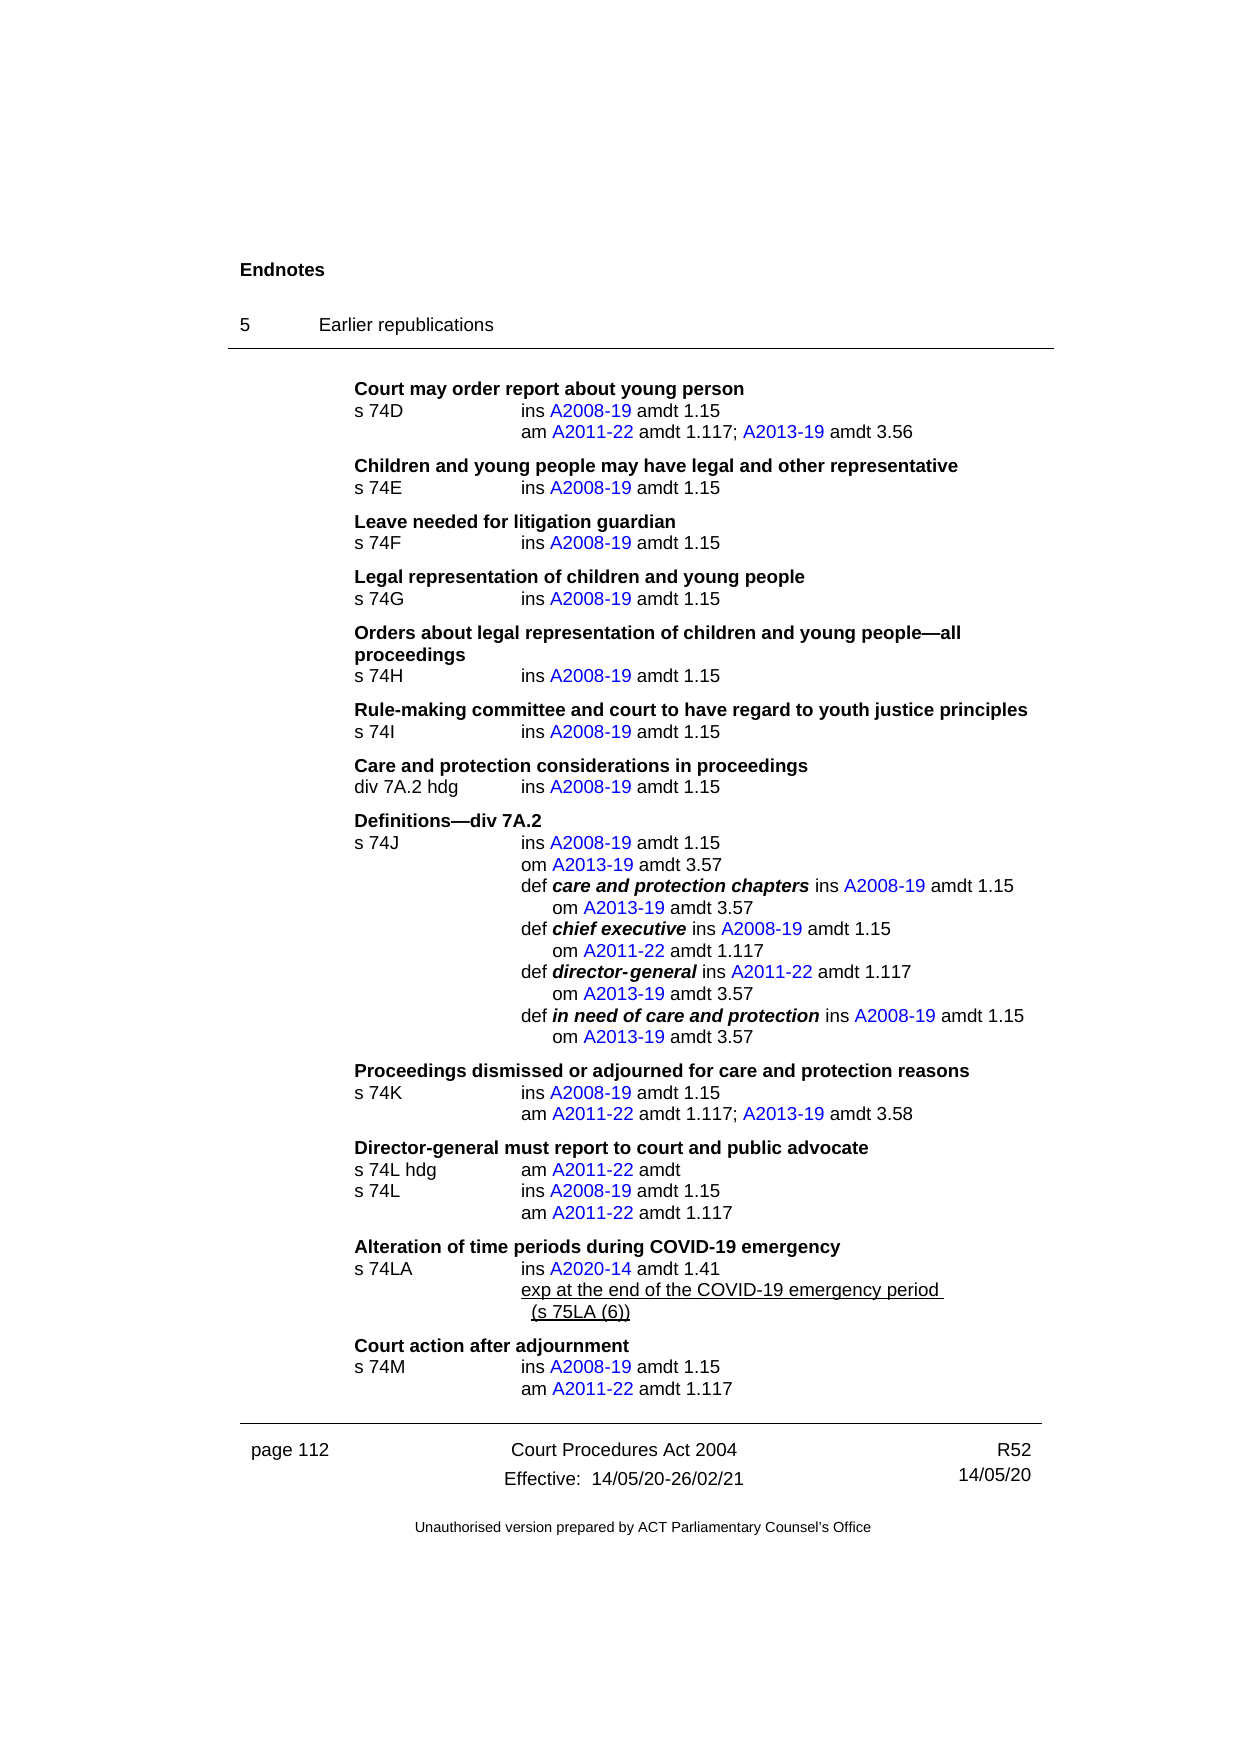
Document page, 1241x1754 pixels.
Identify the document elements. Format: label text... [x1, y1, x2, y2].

text Legal representation of children and young people [354, 566, 1042, 588]
text def director-general ins A2011-22 amdt 1.117 [354, 961, 1042, 983]
text s 74I ins A2008-19 amdt 1.15 [354, 721, 1042, 742]
text Leave needed for litigation guardian [354, 511, 1042, 532]
text om A2011-22 amdt 1.117 [354, 940, 1042, 961]
text Rule-making committee and court to have regard to youth justice principles [354, 699, 1042, 721]
text Care and protection considerations in proceedings [354, 755, 1042, 776]
text om A2013-19 amdt 3.57 [354, 983, 1042, 1004]
text am A2011-22 amdt 1.117; A2013-19 amdt 3.58 [354, 1103, 1042, 1125]
text om A2013-19 amdt 3.57 [354, 853, 1042, 875]
text Court action after adjournment [354, 1335, 1042, 1356]
text s 74J ins A2008-19 amdt 1.15 [354, 832, 1042, 853]
text s 74K ins A2008-19 amdt 1.15 [354, 1082, 1042, 1103]
text am A2011-22 amdt 1.117 [354, 1378, 1042, 1399]
text am A2011-22 amdt 1.117 [354, 1202, 1042, 1223]
text s 74M ins A2008-19 amdt 1.15 [354, 1356, 1042, 1378]
text s 74LA ins A2020-14 amdt 1.41 [354, 1257, 1042, 1279]
text Alteration of time periods during COVID-19 emergency [354, 1236, 1042, 1257]
text def chief executive ins A2008-19 amdt 1.15 [354, 918, 1042, 940]
text Director-general must report to court and public advocate [354, 1137, 1042, 1159]
text s 74F ins A2008-19 amdt 1.15 [354, 532, 1042, 554]
text Definitions—div 7A.2 [354, 810, 1042, 832]
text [354, 421, 1042, 442]
text s 74L ins A2008-19 amdt 1.15 [354, 1180, 1042, 1202]
text exp at the end of the COVID-19 emergency period (s 75LA (6)) [354, 1279, 1042, 1322]
text om A2013-19 amdt 3.57 [354, 897, 1042, 918]
text s 74G ins A2008-19 amdt 1.15 [354, 588, 1042, 609]
text Children and young people may have legal and other representative [354, 455, 1042, 477]
text def in need of care and protection ins A2008-19 amdt 1.15 [354, 1004, 1042, 1026]
text s 74H ins A2008-19 amdt 1.15 [354, 665, 1042, 687]
text Court may order report about young person [354, 378, 1042, 399]
text s 74L hdg am A2011-22 amdt [354, 1159, 1042, 1180]
text s 74E ins A2008-19 amdt 1.15 [354, 477, 1042, 498]
text div 7A.2 hdg ins A2008-19 amdt 1.15 [354, 776, 1042, 798]
text Orders about legal representation of children and young people—all proceedings [354, 622, 1042, 665]
text s 74D ins A2008-19 amdt 1.15 [354, 399, 1042, 421]
text om A2013-19 amdt 3.57 [354, 1026, 1042, 1047]
text def care and protection chapters ins A2008-19 amdt 1.15 [354, 875, 1042, 897]
text Proceedings dismissed or adjourned for care and protection reasons [354, 1060, 1042, 1082]
